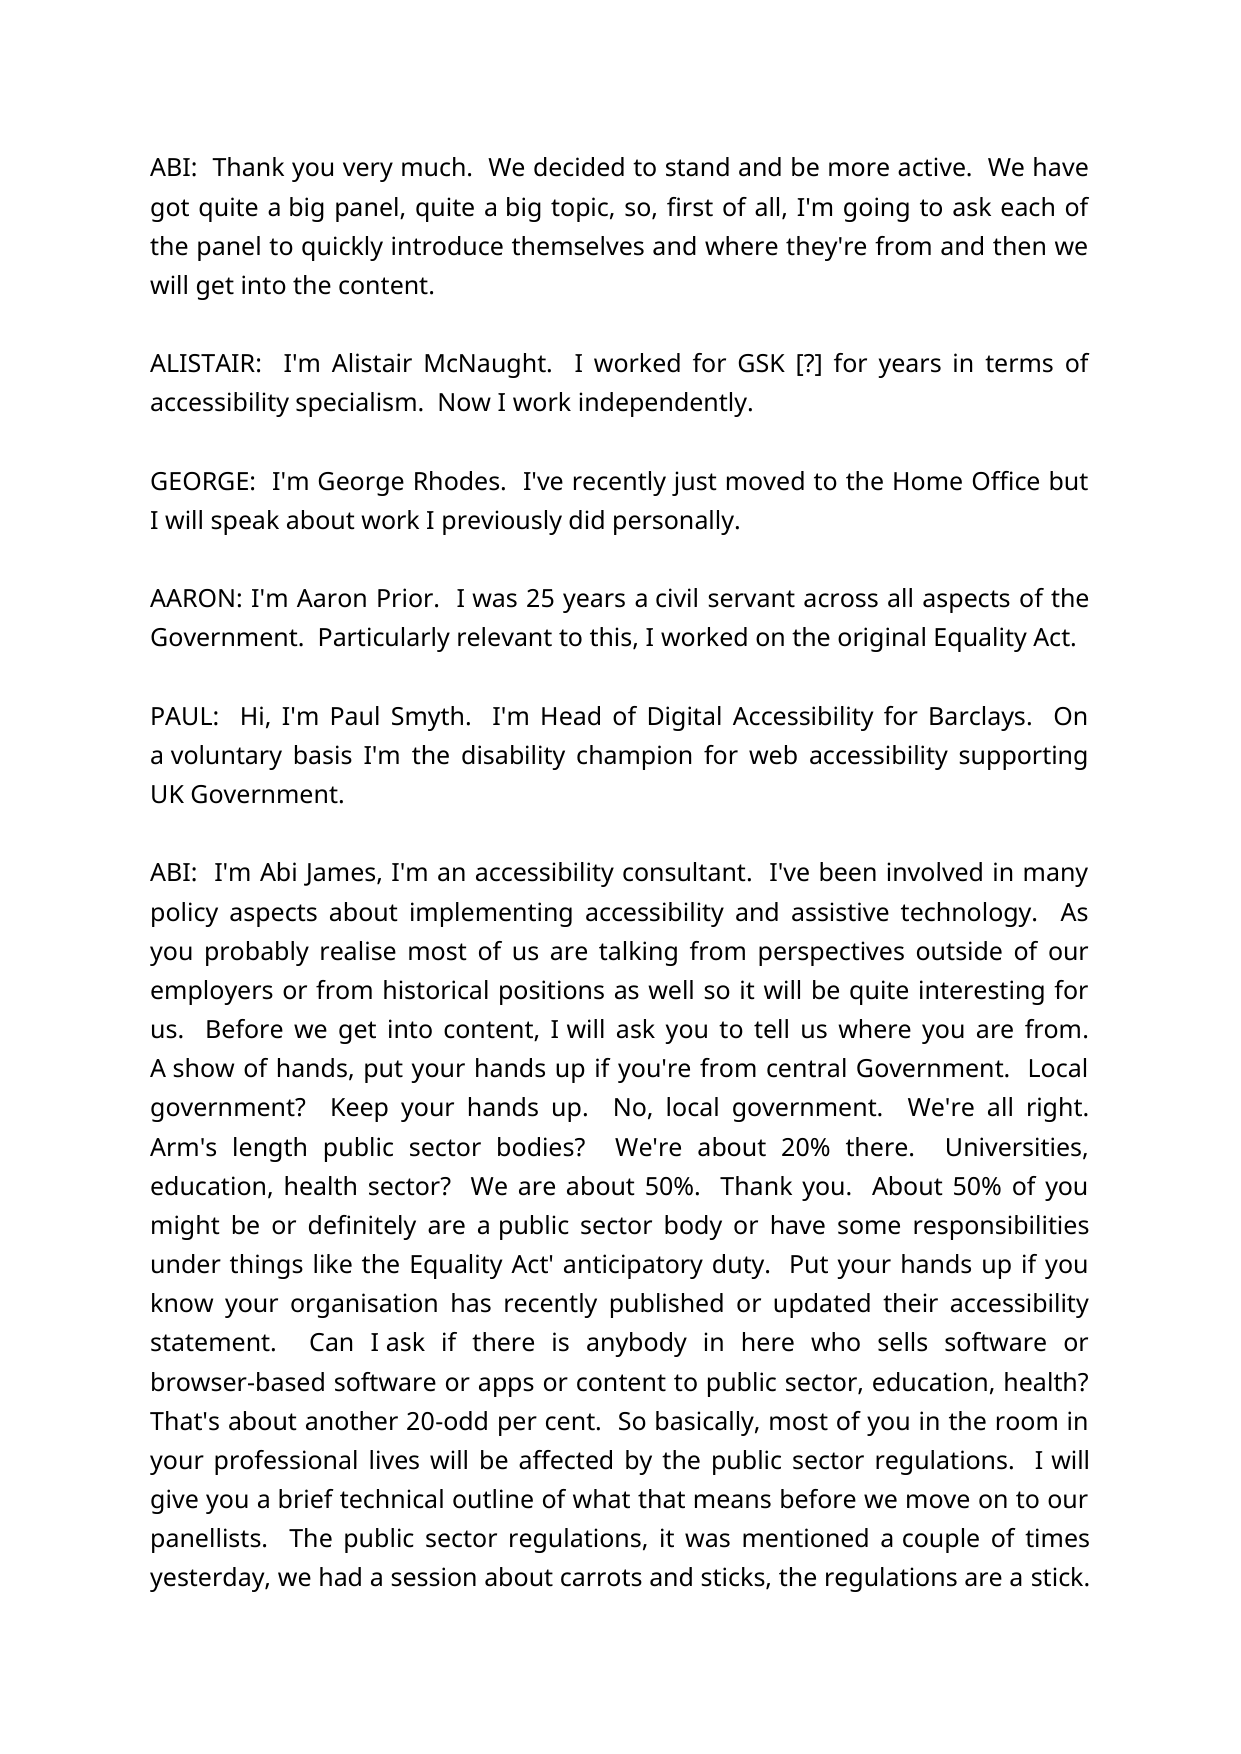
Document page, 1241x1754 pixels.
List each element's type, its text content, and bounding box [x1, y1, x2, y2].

text GEORGE: I'm George Rhodes. I've recently just moved to the Home Office but I will speak about work I previously did personally. [150, 463, 1090, 537]
text AARON: I'm Aaron Prior. I was 25 years a civil servant across all aspects of the Government. Particularly relevant to this, I worked on the original Equality Act. [150, 581, 1090, 654]
text ALISTAIR: I'm Alistair McNaught. I worked for GSK [?] for years in terms of accessibility specialism. Now I work independently. [150, 346, 1090, 419]
text PAUL: Hi, I'm Paul Smyth. I'm Head of Digital Accessibility for Barclays. On a voluntary basis I'm the disability champion for web accessibility supporting UK Government. [150, 698, 1090, 811]
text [150, 855, 1090, 1594]
text ABI: Thank you very much. We decided to stand and be more active. We have got quite a big panel, quite a big topic, so, first of all, I'm going to ask each of the panel to quickly introduce themselves and where they're from and then we will get into the content. [150, 150, 1090, 302]
